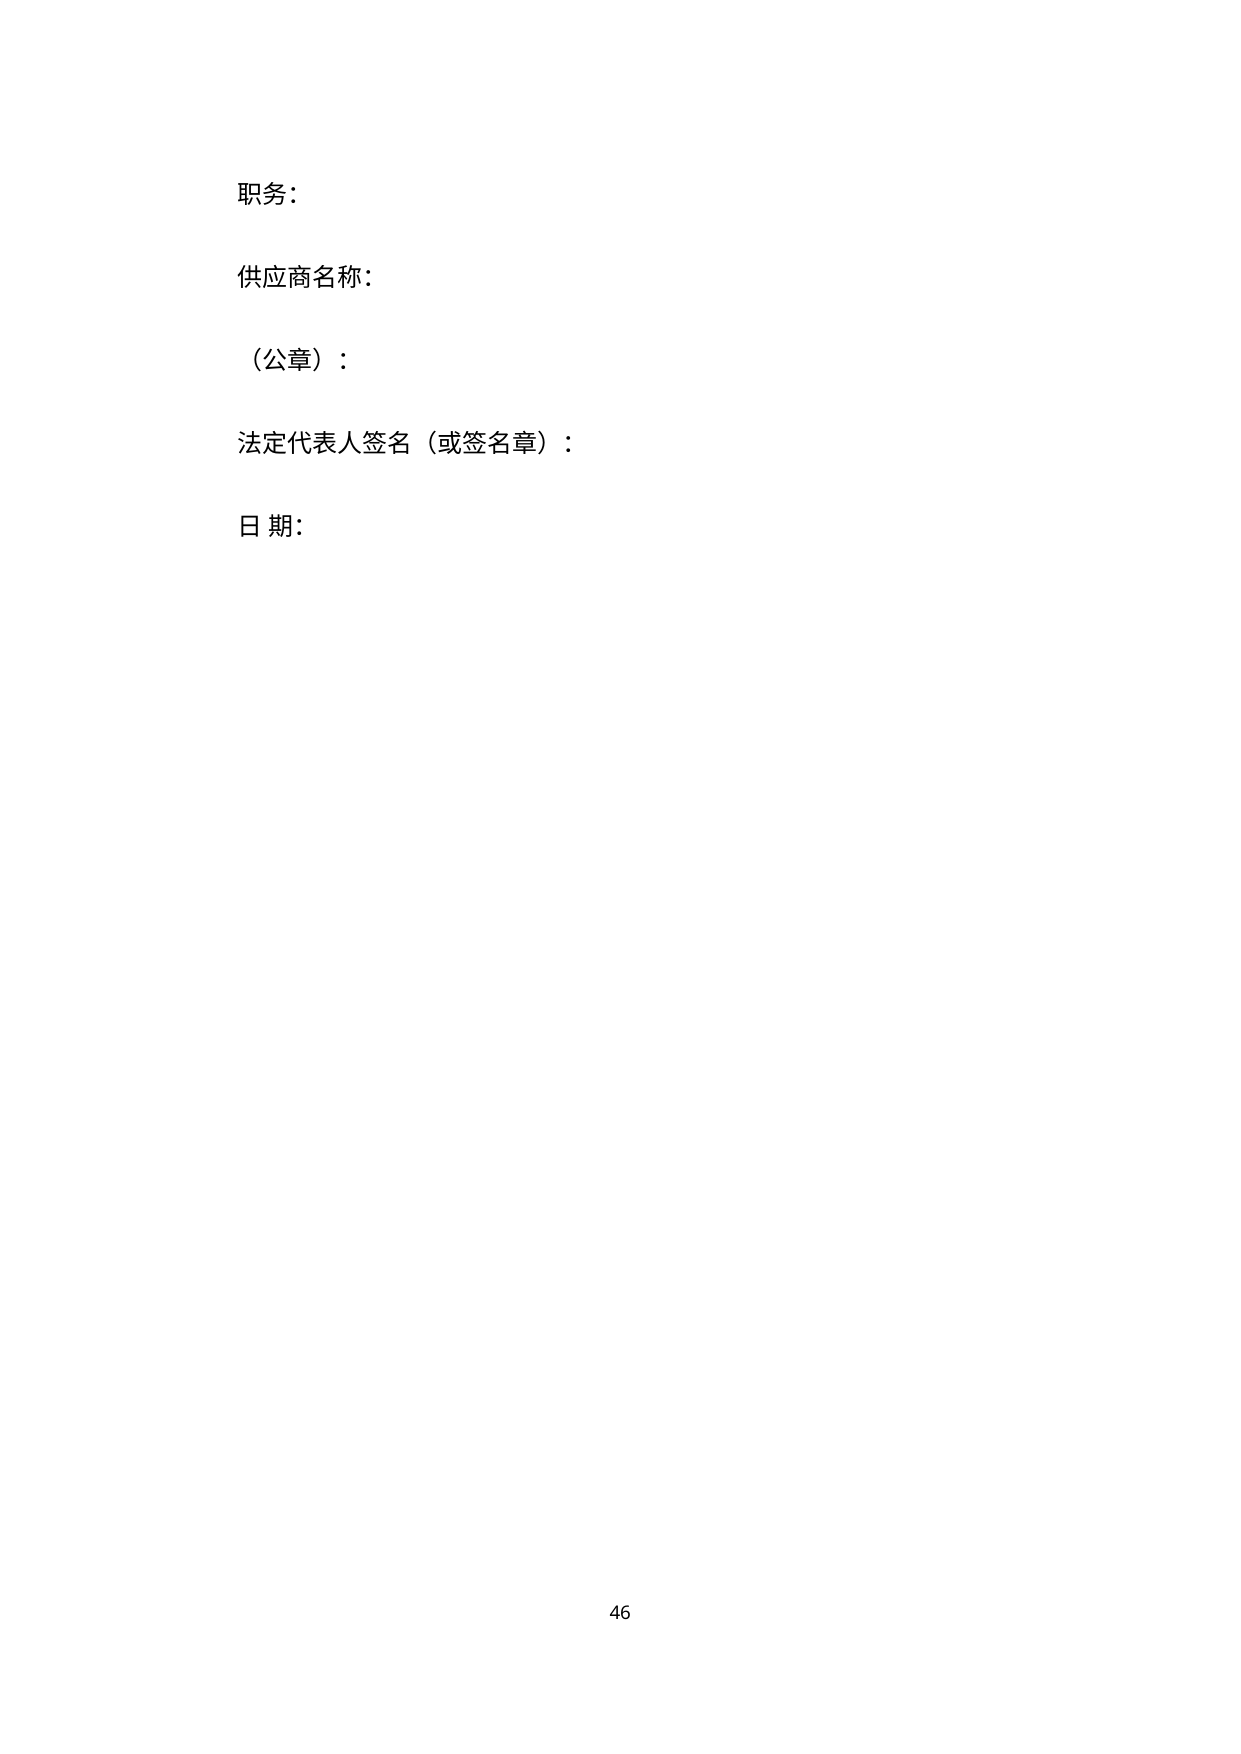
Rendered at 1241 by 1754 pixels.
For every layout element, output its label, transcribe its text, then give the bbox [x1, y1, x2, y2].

text 供应商名称： [187, 243, 1053, 308]
text 职务： [187, 160, 1053, 225]
text 法定代表人签名（或签名章）： [187, 409, 1053, 474]
text （公章）： [187, 326, 1053, 391]
text 日 期： [187, 492, 1053, 557]
